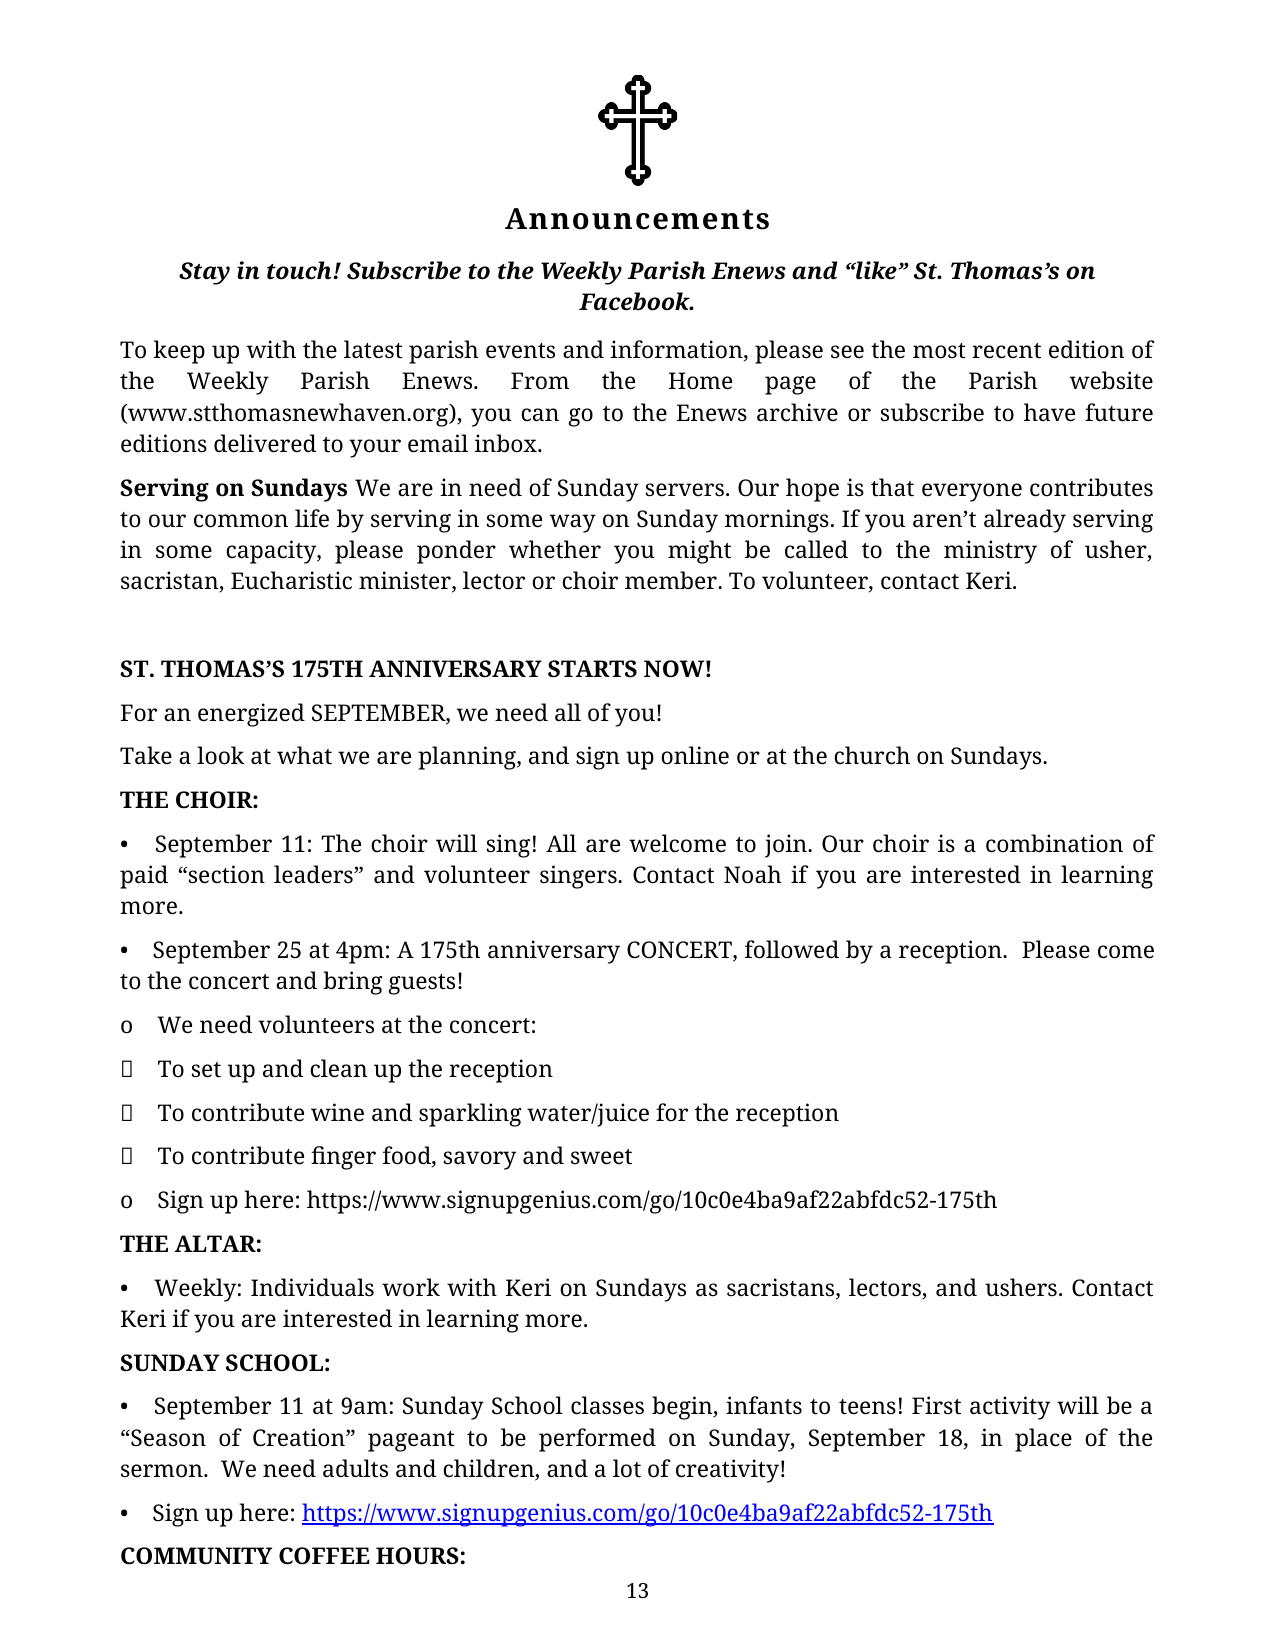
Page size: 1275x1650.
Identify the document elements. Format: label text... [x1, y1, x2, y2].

text • Weekly: Individuals work with Keri on Sundays as sacristans, lectors, and ushers. Contact Keri if you are interested in learning more. [120, 1271, 1155, 1334]
text SUNDAY SCHOOL: [120, 1346, 1155, 1378]
text Take a look at what we are planning, and sign up online or at the church on Sundays. [120, 740, 1155, 771]
text  To contribute finger food, savory and sweet [120, 1140, 1155, 1171]
text • September 11 at 9am: Sunday School classes begin, infants to teens! First activity will be a “Season of Creation” pageant to be performed on Sunday, September 18, in place of the sermon. We need adults and children, and a lot of creativity! [120, 1390, 1155, 1484]
text Announcements [120, 198, 1155, 238]
text  To contribute wine and sparkling water/juice for the reception [120, 1096, 1155, 1128]
text • September 25 at 4pm: A 175th anniversary CONCERT, followed by a reception. Please come to the concert and bring guests! [120, 934, 1155, 996]
text To keep up with the latest parish events and information, please see the most recent edition of the Weekly Parish Enews. From the Home page of the Parish website (www.stthomasnewhaven.org), you can go to the Enews archive or subscribe to have future editions delivered to your email inbox. [120, 334, 1155, 459]
text COMMUNITY COFFEE HOURS: [120, 1540, 1155, 1571]
text • September 11: The choir will sing! All are welcome to join. Our choir is a combination of paid “section leaders” and volunteer singers. Contact Noah if you are interested in learning more. [120, 828, 1155, 921]
picture [598, 75, 678, 186]
text ST. THOMAS’S 175TH ANNIVERSARY STARTS NOW! [120, 653, 1155, 684]
text For an energized SEPTEMBER, we need all of you! [120, 696, 1155, 728]
text Serving on Sundays We are in need of Sunday servers. Our hope is that everyone contributes to our common life by serving in some way on Sunday mornings. If you aren’t already serving in some capacity, please ponder whether you might be called to the ministry of usher, sacristan, Eucharistic minister, lector or choir member. To volunteer, contact Keri. [120, 471, 1155, 596]
text  To set up and clean up the reception [120, 1053, 1155, 1084]
text THE CHOIR: [120, 784, 1155, 815]
text o Sign up here: https://www.signupgenius.com/go/10c0e4ba9af22abfdc52-175th [120, 1184, 1155, 1215]
text o We need volunteers at the concert: [120, 1009, 1155, 1040]
text • Sign up here: https://www.signupgenius.com/go/10c0e4ba9af22abfdc52-175th [120, 1496, 1155, 1528]
text THE ALTAR: [120, 1228, 1155, 1259]
text Stay in touch! Subscribe to the Weekly Parish Enews and “like” St. Thomas’s on Facebook. [120, 255, 1155, 317]
